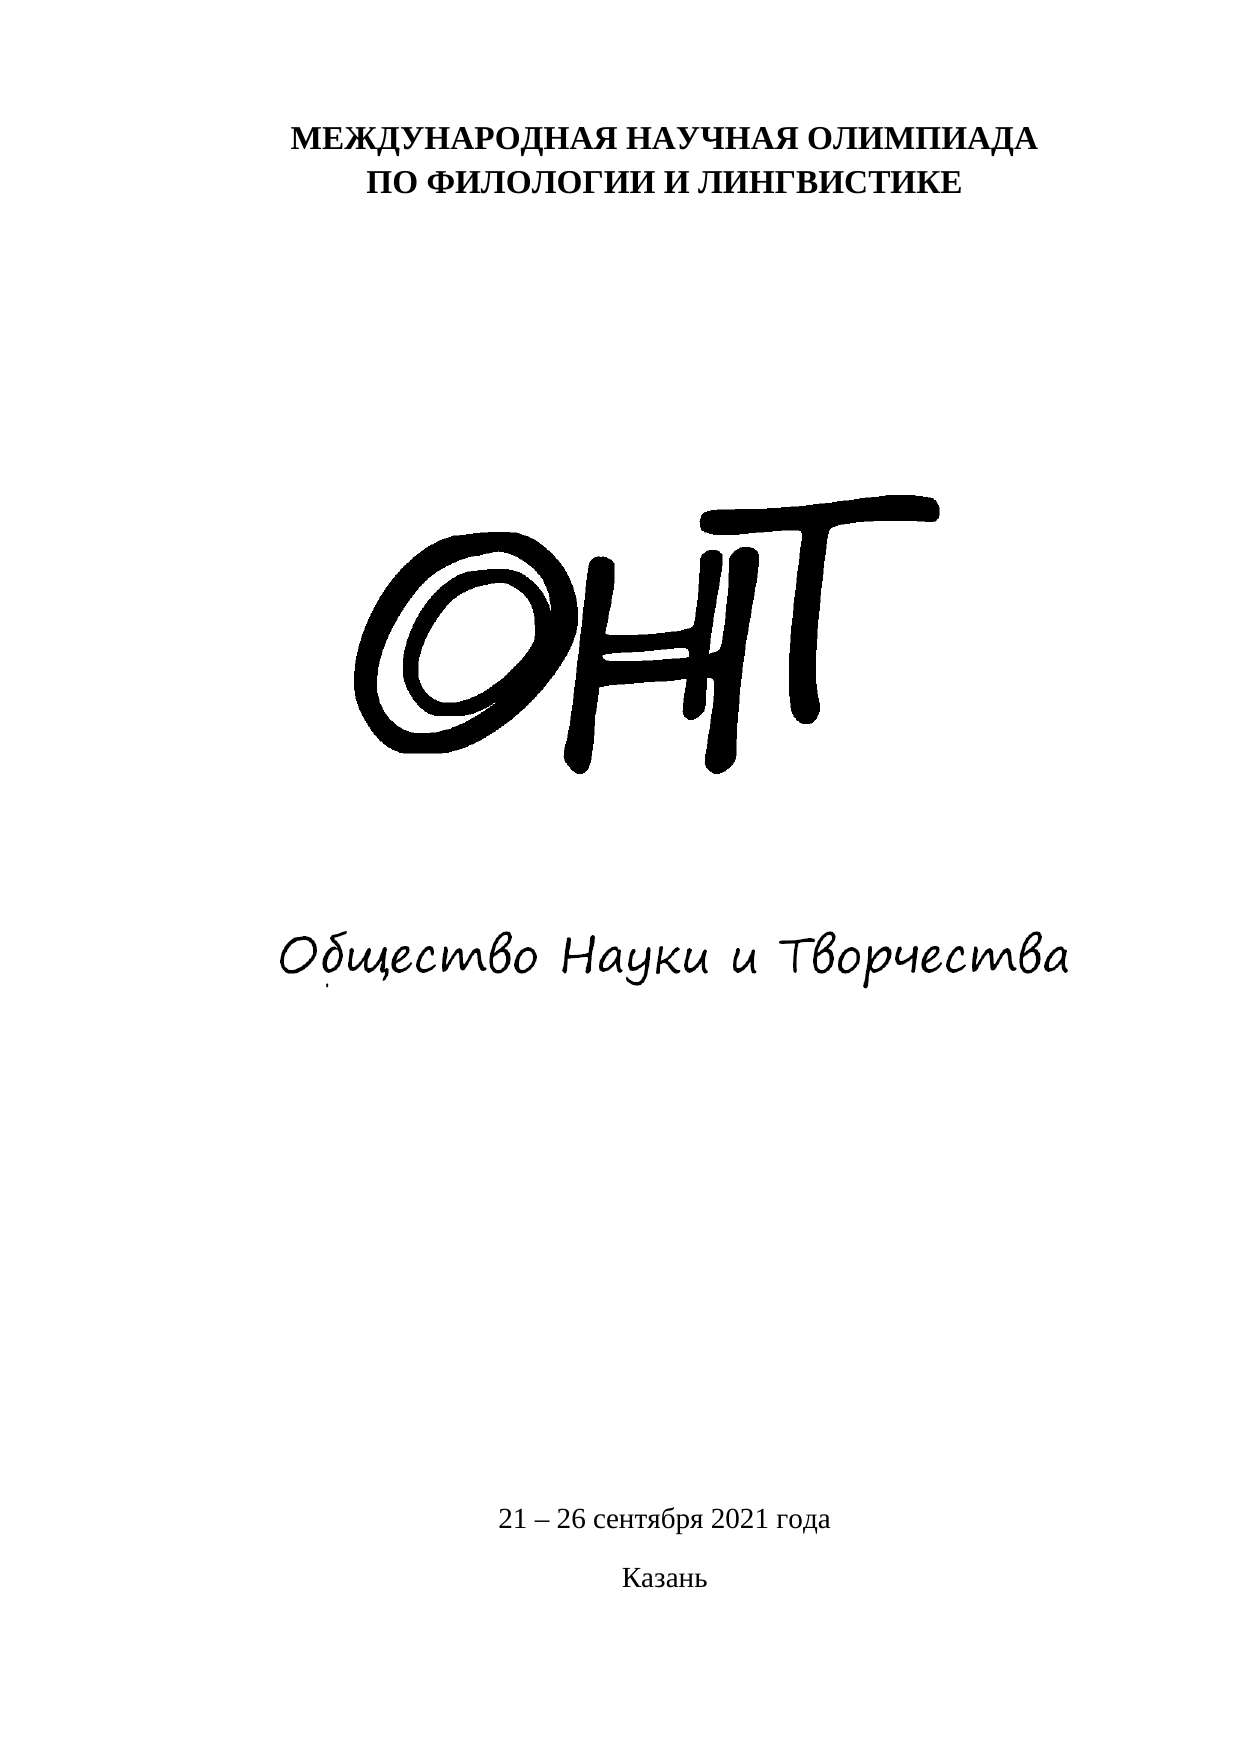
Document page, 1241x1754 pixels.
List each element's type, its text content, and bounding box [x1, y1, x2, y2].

text ПО ФИЛОЛОГИИ И ЛИНГВИСТИКЕ [177, 162, 1152, 201]
text 21 – 26 сентября 2021 года [177, 1501, 1152, 1534]
text Казань [177, 1560, 1152, 1594]
text МЕЖДУНАРОДНАЯ НАУЧНАЯ ОЛИМПИАДА [177, 118, 1152, 156]
picture [177, 271, 1151, 1179]
